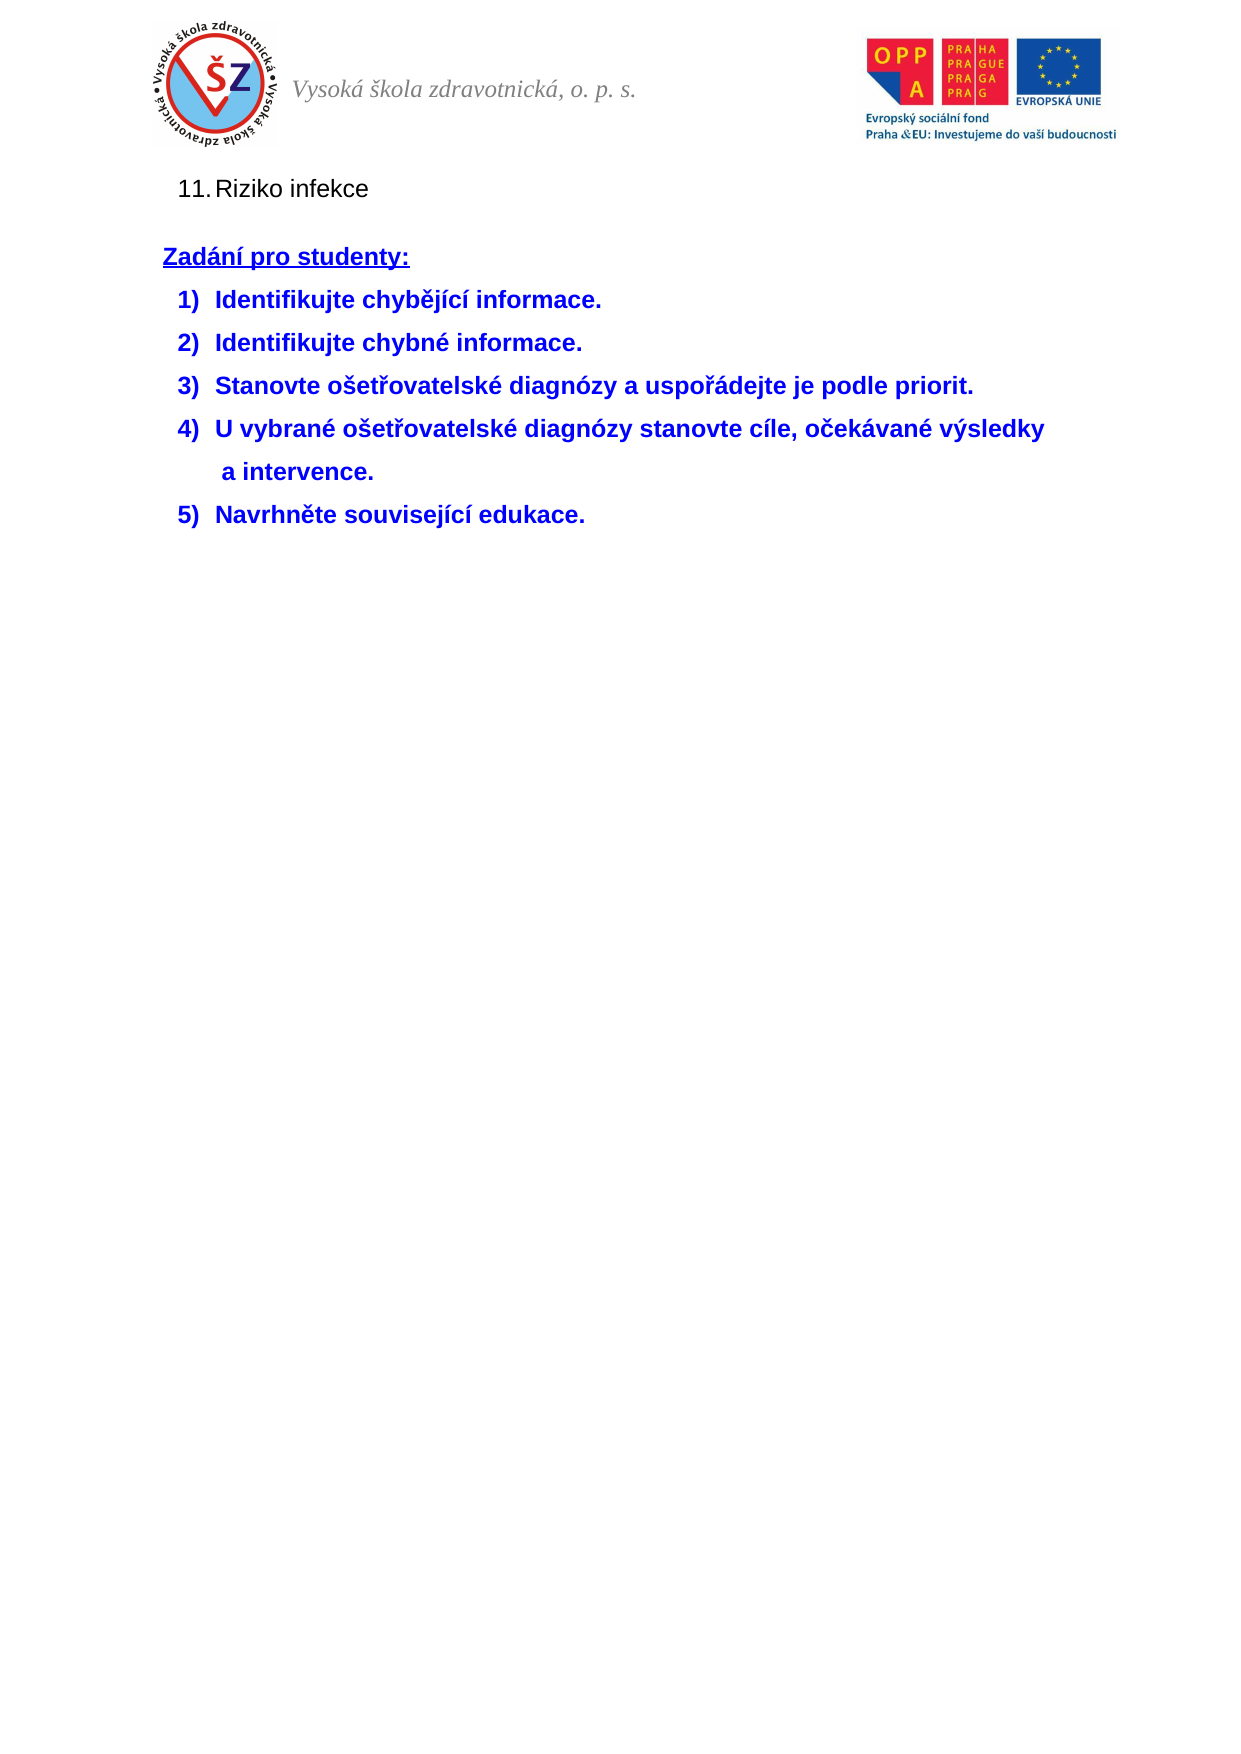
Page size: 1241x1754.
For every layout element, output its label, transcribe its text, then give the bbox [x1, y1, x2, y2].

picture [153, 21, 277, 147]
list Identifikujte chybějící informace. [177, 285, 1093, 313]
list U vybrané ošetřovatelské diagnózy stanovte cíle, očekávané výsledky [177, 414, 1093, 443]
picture [854, 25, 1122, 147]
list Navrhněte související edukace. [177, 500, 1093, 529]
list Identifikujte chybné informace. [177, 328, 1093, 357]
text a intervence. [148, 457, 1093, 486]
list Riziko infekce [177, 174, 1093, 203]
subtitle Zadání pro studenty: [162, 242, 1093, 270]
list Stanovte ošetřovatelské diagnózy a uspořádejte je podle priorit. [177, 371, 1093, 400]
